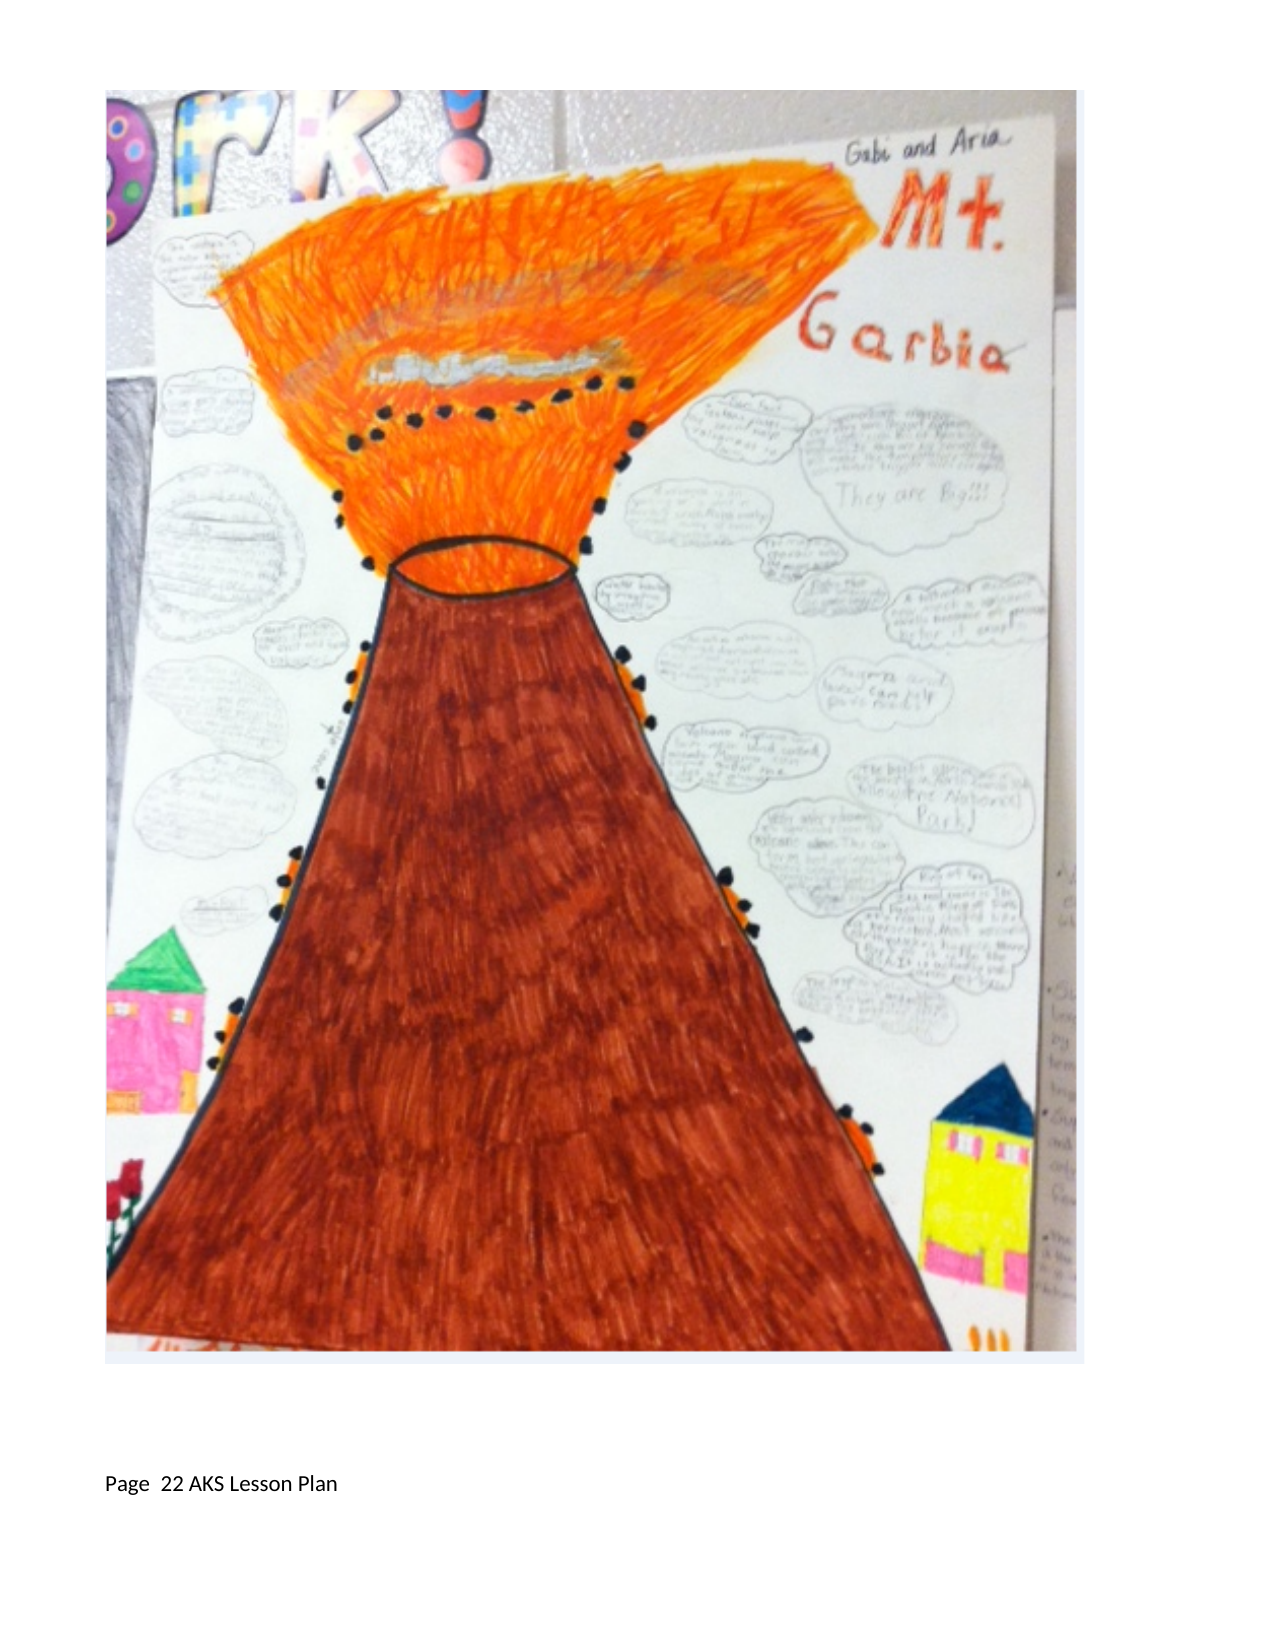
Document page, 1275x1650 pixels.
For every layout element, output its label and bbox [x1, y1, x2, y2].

picture [105, 90, 1085, 1364]
